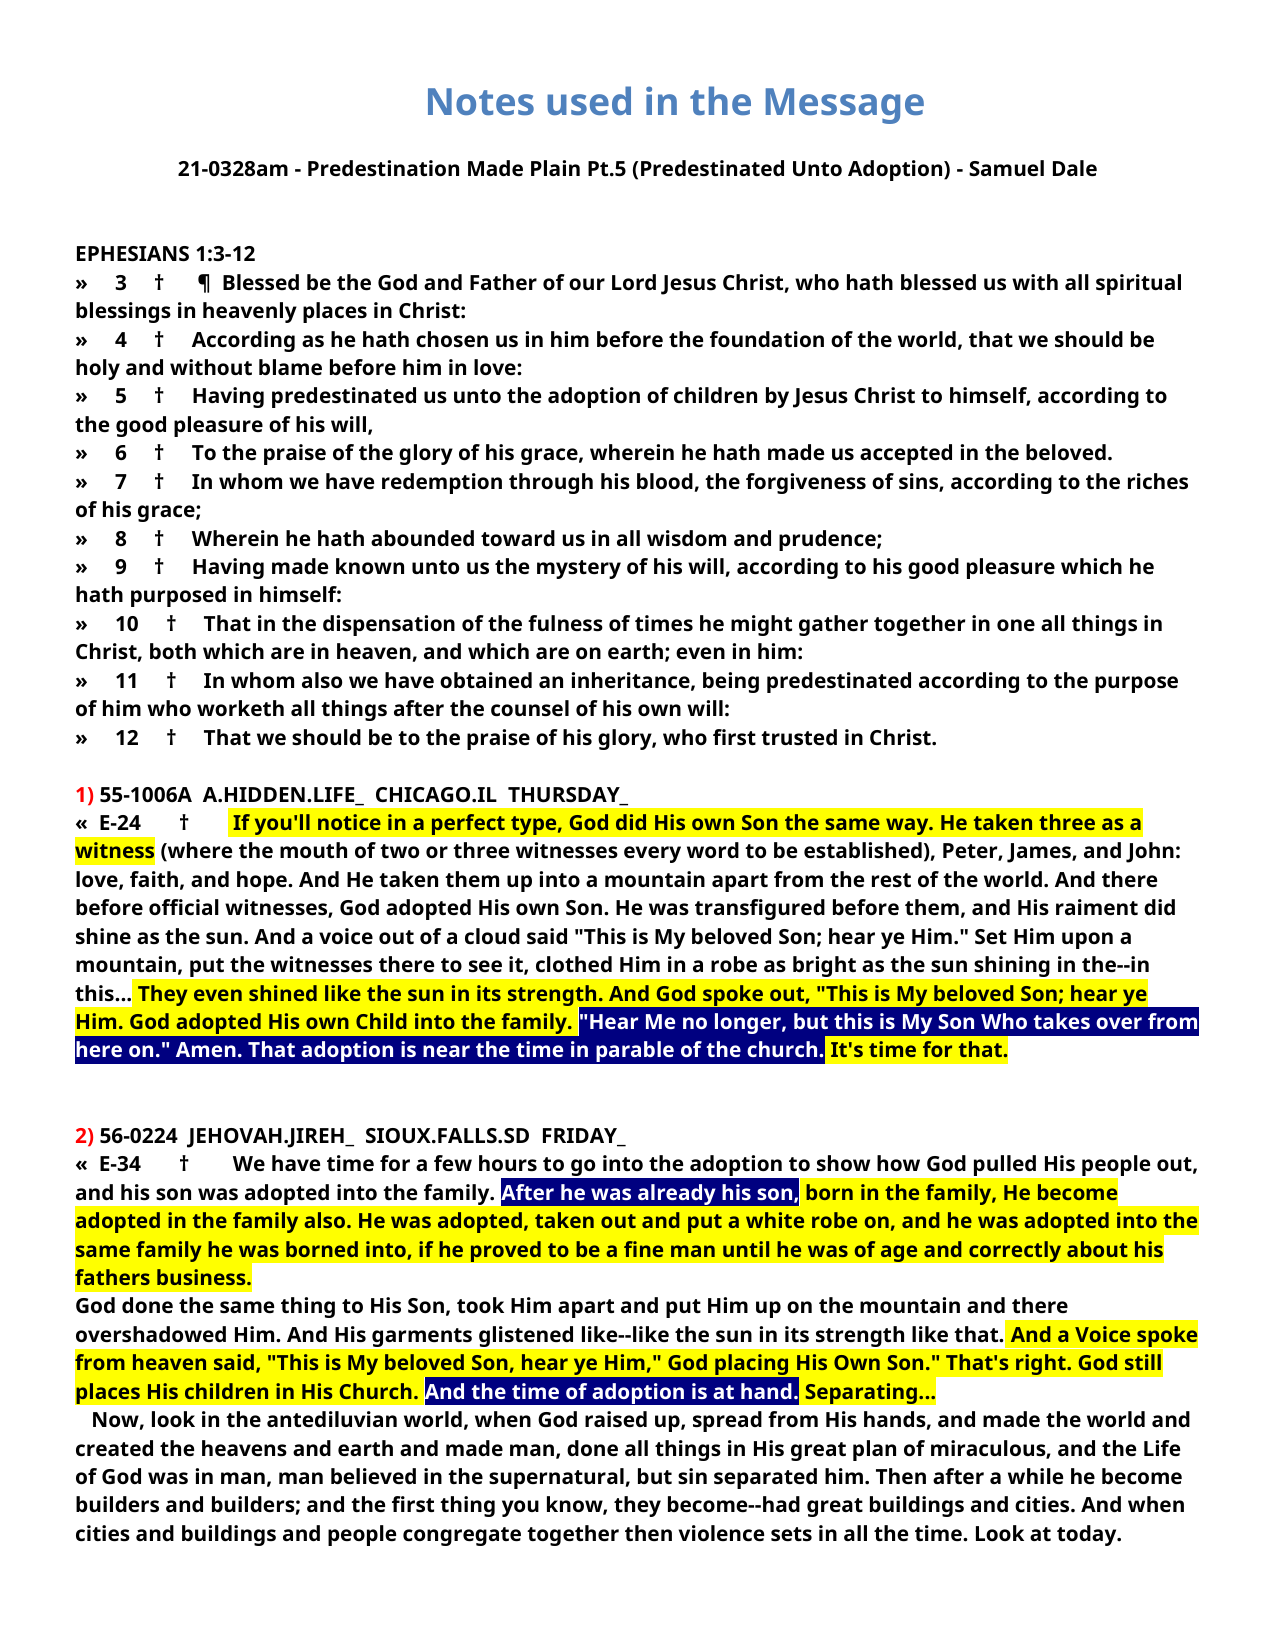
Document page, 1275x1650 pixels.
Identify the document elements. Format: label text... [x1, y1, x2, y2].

text God done the same thing to His Son, took Him apart and put Him up on the mountain and there overshadowed Him. And His garments glistened like--like the sun in its strength like that. And a Voice spoke from heaven said, "This is My beloved Son, hear ye Him," God placing His Own Son." That's right. God still places His children in His Church. And the time of adoption is at hand. Separating... [75, 1292, 1200, 1405]
text » 8 † Wherein he hath abounded toward us in all wisdom and prudence; [75, 524, 1200, 552]
text 2) 56-0224 JEHOVAH.JIREH_ SIOUX.FALLS.SD FRIDAY_ [75, 1121, 1200, 1149]
text Now, look in the antediluvian world, when God raised up, spread from His hands, and made the world and created the heavens and earth and made man, done all things in His great plan of miraculous, and the Life of God was in man, man believed in the supernatural, but sin separated him. Then after a while he become builders and builders; and the first thing you know, they become--had great buildings and cities. And when cities and buildings and people congregate together then violence sets in all the time. Look at today. [75, 1405, 1200, 1547]
text » 10 † That in the dispensation of the fulness of times he might gather together in one all things in Christ, both which are in heaven, and which are on earth; even in him: [75, 609, 1200, 666]
text « E-24 † If you'll notice in a perfect type, God did His own Son the same way. He taken three as a witness (where the mouth of two or three witnesses every word to be established), Peter, James, and John: love, faith, and hope. And He taken them up into a mountain apart from the rest of the world. And there before official witnesses, God adopted His own Son. He was transfigured before them, and His raiment did shine as the sun. And a voice out of a cloud said "This is My beloved Son; hear ye Him." Set Him upon a mountain, put the witnesses there to see it, clothed Him in a robe as bright as the sun shining in the--in this... They even shined like the sun in its strength. And God spoke out, "This is My beloved Son; hear ye Him. God adopted His own Child into the family. "Hear Me no longer, but this is My Son Who takes over from here on." Amen. That adoption is near the time in parable of the church. It's time for that. [75, 808, 1200, 1064]
text Notes used in the Message [150, 75, 1200, 126]
text » 11 † In whom also we have obtained an inheritance, being predestinated according to the purpose of him who worketh all things after the counsel of his own will: [75, 666, 1200, 723]
text 1) 55-1006A A.HIDDEN.LIFE_ CHICAGO.IL THURSDAY_ [75, 780, 1200, 808]
text » 9 † Having made known unto us the mystery of his will, according to his good pleasure which he hath purposed in himself: [75, 552, 1200, 609]
text » 4 † According as he hath chosen us in him before the foundation of the world, that we should be holy and without blame before him in love: [75, 325, 1200, 382]
text » 3 † ¶ Blessed be the God and Father of our Lord Jesus Christ, who hath blessed us with all spiritual blessings in heavenly places in Christ: [75, 268, 1200, 325]
text » 5 † Having predestinated us unto the adoption of children by Jesus Christ to himself, according to the good pleasure of his will, [75, 382, 1200, 438]
text » 7 † In whom we have redemption through his blood, the forgiveness of sins, according to the riches of his grace; [75, 467, 1200, 524]
text 21-0328am - Predestination Made Plain Pt.5 (Predestinated Unto Adoption) - Samuel Dale [75, 154, 1200, 211]
text » 12 † That we should be to the praise of his glory, who first trusted in Christ. [75, 723, 1200, 751]
text « E-34 † We have time for a few hours to go into the adoption to show how God pulled His people out, and his son was adopted into the family. After he was already his son, born in the family, He become adopted in the family also. He was adopted, taken out and put a white robe on, and he was adopted into the same family he was borned into, if he proved to be a fine man until he was of age and correctly about his fathers business. [75, 1149, 1200, 1292]
text EPHESIANS 1:3-12 [75, 239, 1200, 268]
text » 6 † To the praise of the glory of his grace, wherein he hath made us accepted in the beloved. [75, 438, 1200, 467]
